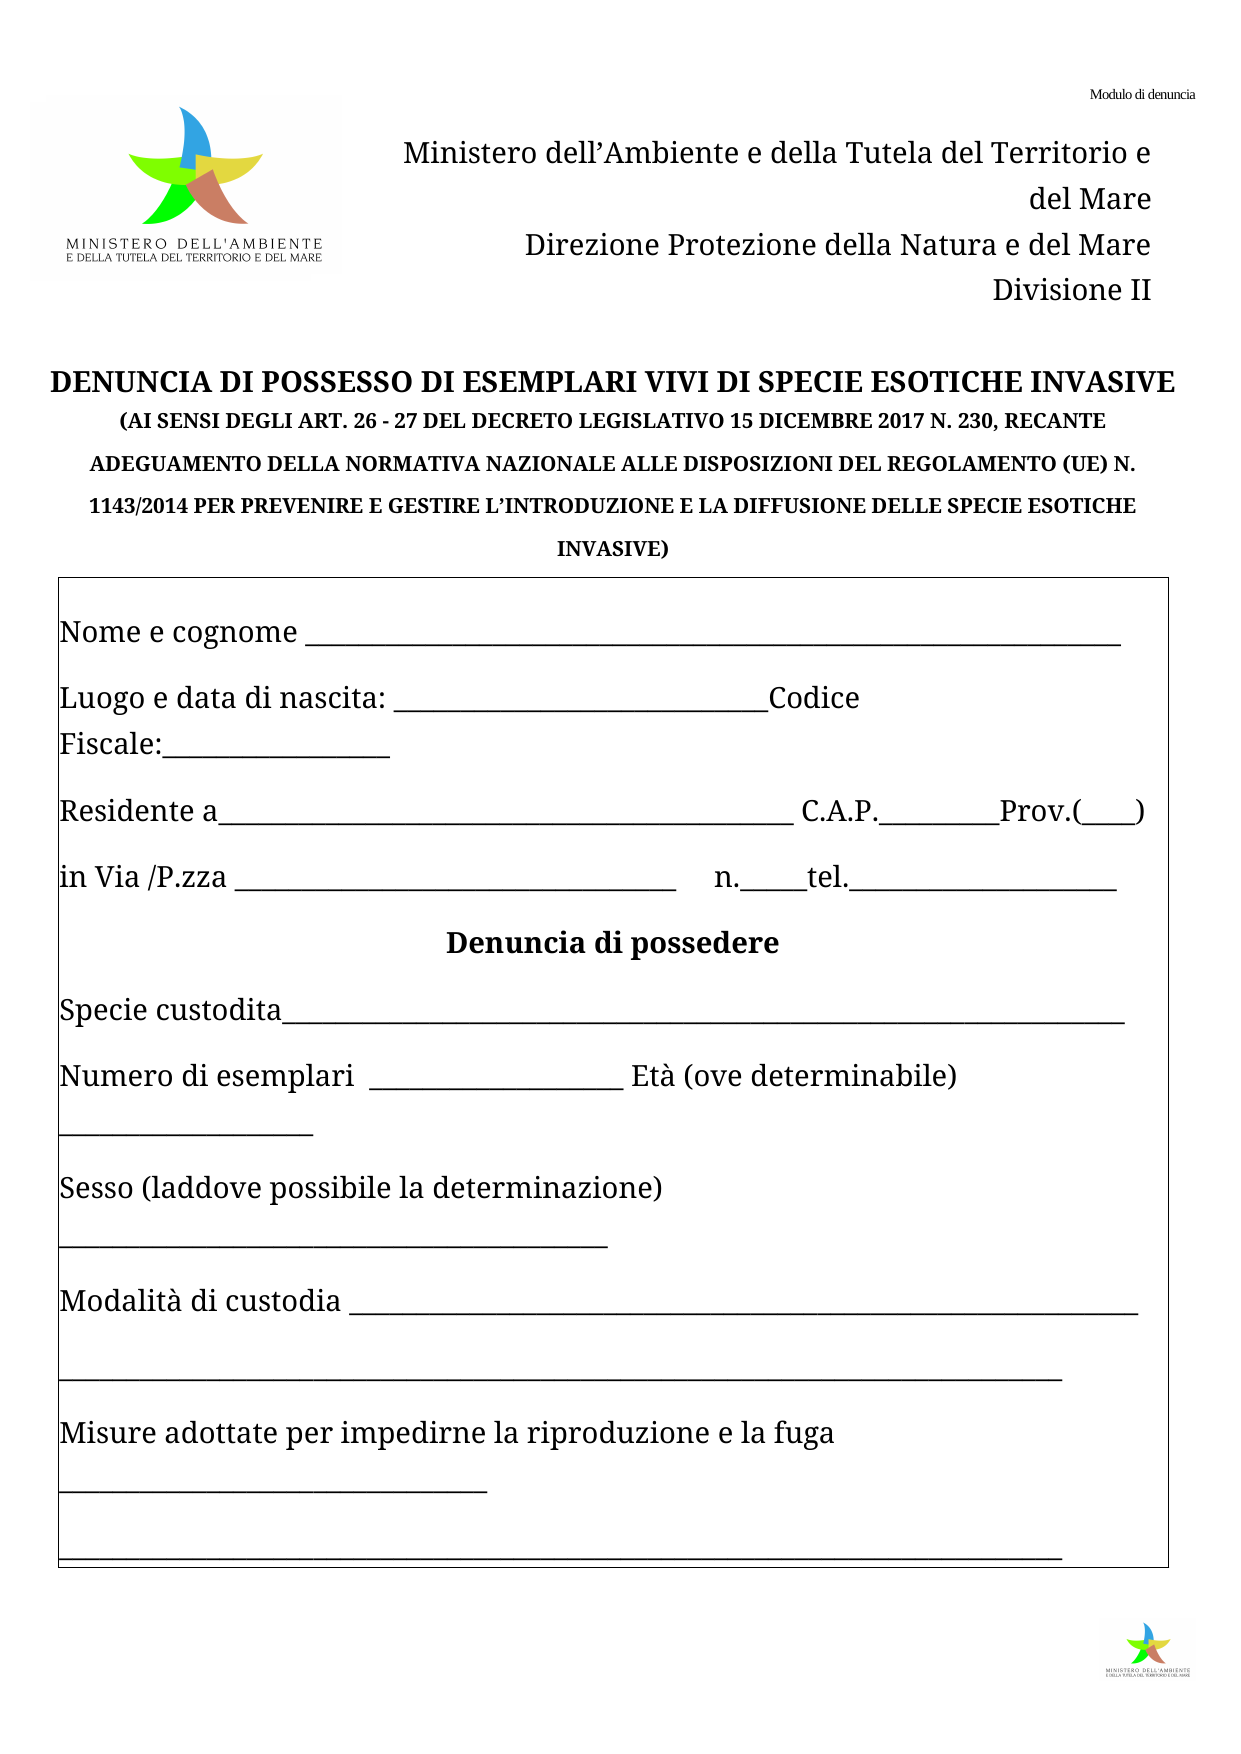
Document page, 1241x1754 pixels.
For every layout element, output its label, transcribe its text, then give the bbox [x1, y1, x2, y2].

subtitle (ai sensi degli art. 26 - 27 del DECRETO LEGISLATIVO 15 dicembre 2017 N. 230, RECANTE ADEGUAMENTO DELLA NORMATIVA NAZIONALE ALLE DISPOSIZIONI DEL REGOLAMENTO (UE) N. 1143/2014 PER PREVENIRE E GESTIRE L’INTRODUZIONE E LA DIFFUSIONE DELLE SPECIE ESOTICHE INVASIVE) [44, 406, 1181, 563]
text denuncia di possesso di esemplari vivi di specie esotiche invasive [44, 361, 1181, 401]
text Specie custodita_______________________________________________________________ [59, 986, 1168, 1029]
text Numero di esemplari ___________________ Età (ove determinabile) ___________________ [59, 1052, 1168, 1141]
text Misure adottate per impedirne la riproduzione e la fuga ________________________________ [59, 1409, 1168, 1498]
text Ministero dell’Ambiente e della Tutela del Territorio e del Mare [343, 133, 1152, 218]
text Denuncia di possedere [59, 919, 1168, 962]
text Modalità di custodia ___________________________________________________________ [59, 1277, 1168, 1319]
text Luogo e data di nascita: ____________________________Codice Fiscale:_________________ [59, 674, 1168, 763]
text Sesso (laddove possibile la determinazione) _________________________________________ [59, 1164, 1168, 1253]
text Divisione II [29, 269, 1152, 309]
picture [1099, 1618, 1197, 1681]
text ___________________________________________________________________________ [59, 1522, 1168, 1567]
text in Via /P.zza _________________________________ n._____tel.____________________ [59, 853, 1168, 896]
text Nome e cognome _____________________________________________________________ [59, 608, 1168, 651]
text Residente a___________________________________________ C.A.P._________Prov.(____) [59, 787, 1168, 829]
picture [29, 95, 343, 281]
text Direzione Protezione della Natura e del Mare [343, 224, 1152, 264]
text ___________________________________________________________________________ [59, 1343, 1168, 1386]
